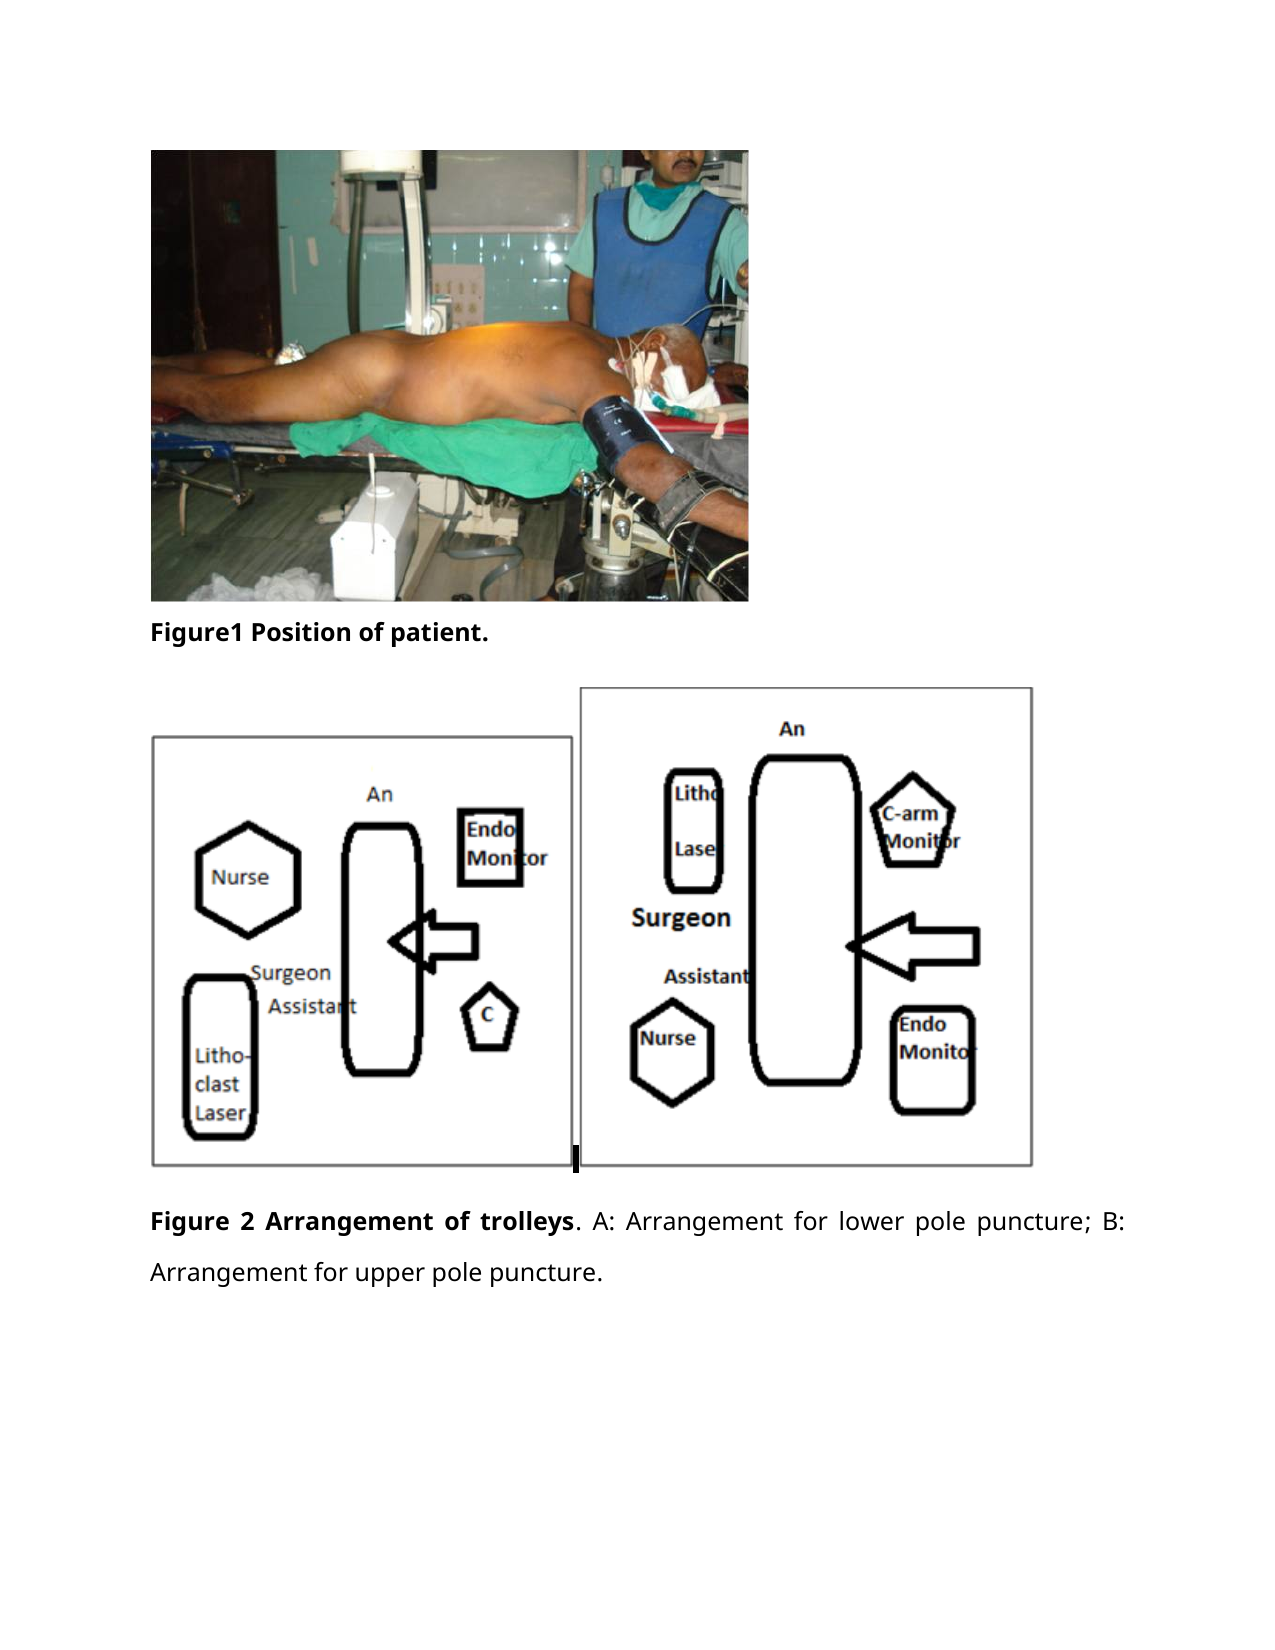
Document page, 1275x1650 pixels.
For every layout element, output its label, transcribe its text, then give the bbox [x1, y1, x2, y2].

picture [150, 150, 749, 602]
picture [579, 687, 1035, 1169]
picture [150, 735, 574, 1169]
text Figure1 Position of patient. [150, 615, 1125, 649]
text Figure 2 Arrangement of trolleys. A: Arrangement for lower pole puncture; B: Arrangement for upper pole puncture. [150, 1203, 1125, 1288]
